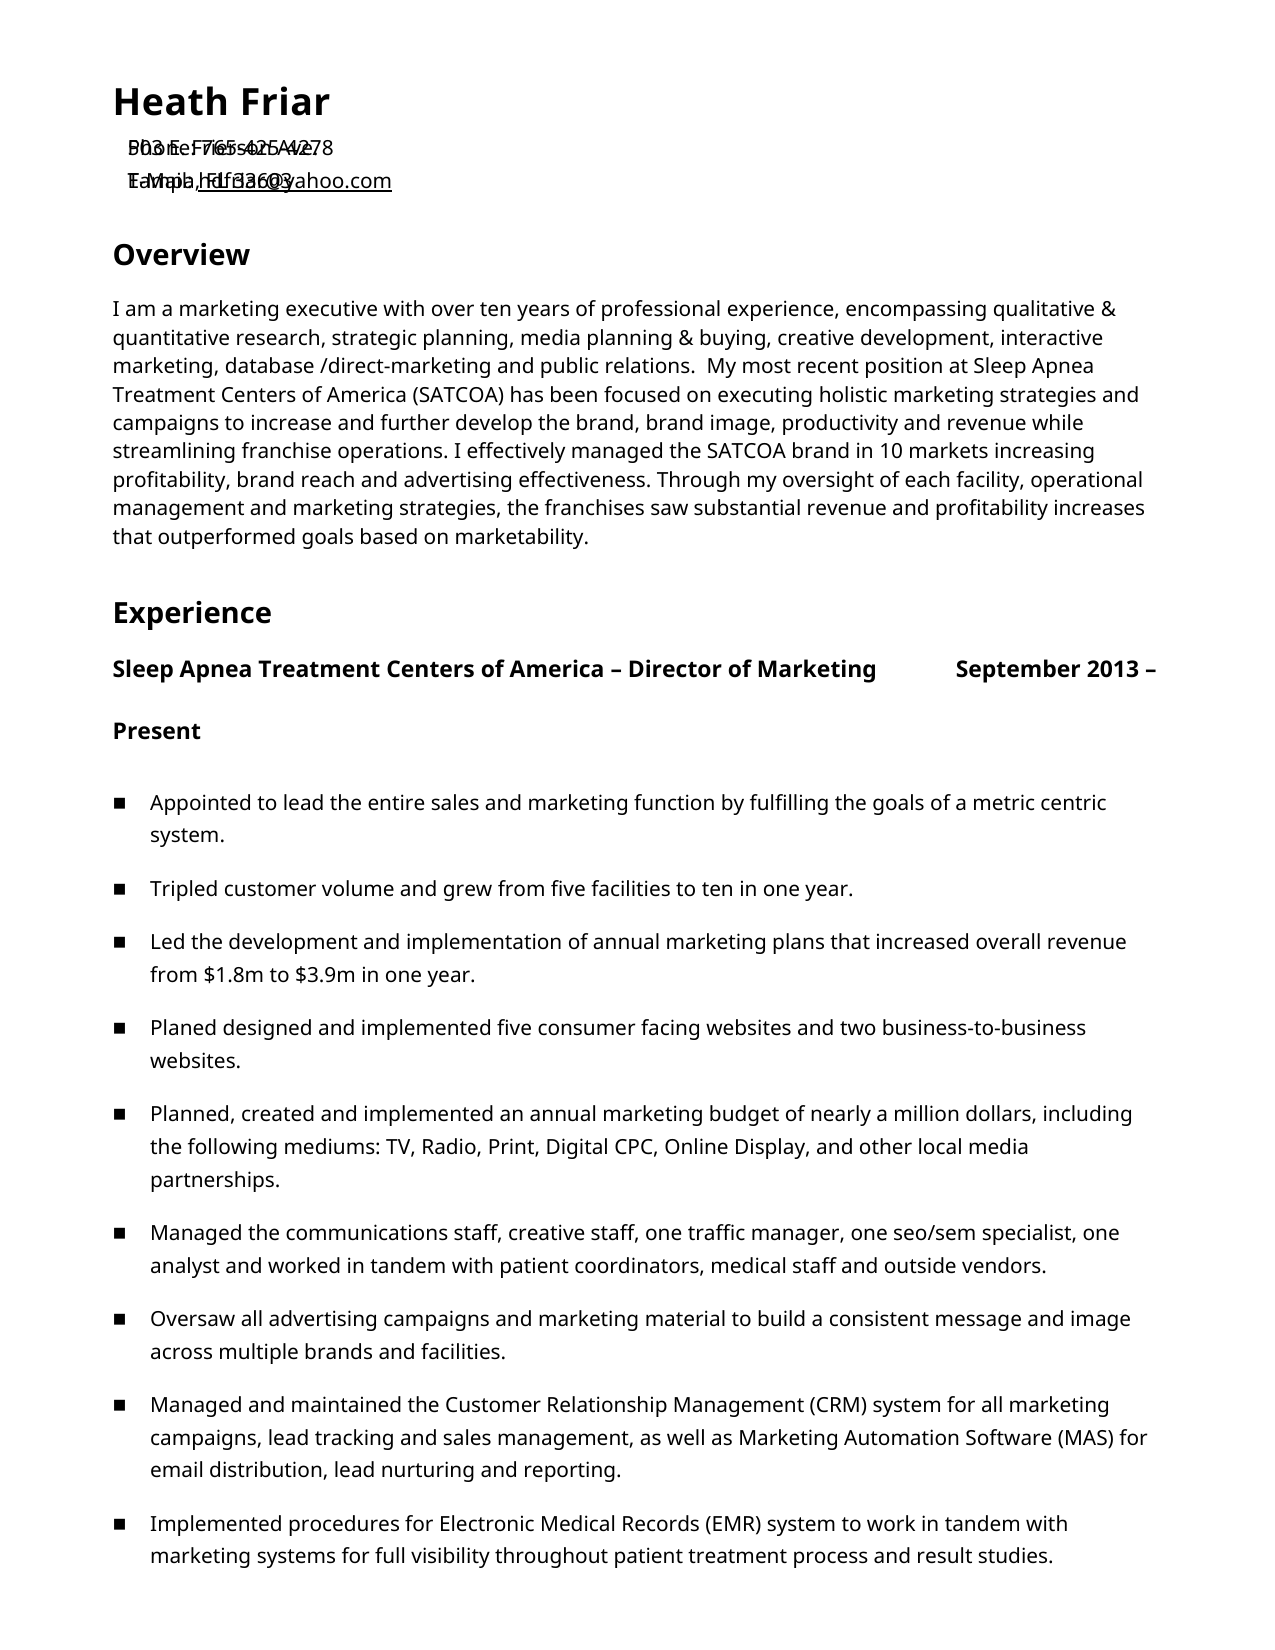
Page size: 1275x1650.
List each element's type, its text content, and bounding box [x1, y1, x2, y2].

list Tripled customer volume and grew from five facilities to ten in one year. [112, 874, 1162, 902]
list Oversaw all advertising campaigns and marketing material to build a consistent message and image across multiple brands and facilities. [112, 1304, 1162, 1365]
list Planned, created and implemented an annual marketing budget of nearly a million dollars, including the following mediums: TV, Radio, Print, Digital CPC, Online Display, and other local media partnerships. [112, 1099, 1162, 1193]
subtitle September 2013 – Present [112, 653, 1162, 746]
list Appointed to lead the entire sales and marketing function by fulfilling the goals of a metric centric system. [112, 788, 1162, 849]
list Led the development and implementation of annual marketing plans that increased overall revenue from $1.8m to $3.9m in one year. [112, 927, 1162, 988]
subtitle Experience [112, 592, 1162, 632]
subtitle Overview [112, 234, 1162, 274]
list Managed the communications staff, creative staff, one traffic manager, one seo/sem specialist, one analyst and worked in tandem with patient coordinators, medical staff and outside vendors. [112, 1218, 1162, 1279]
list Planed designed and implemented five consumer facing websites and two business-to-business websites. [112, 1013, 1162, 1074]
list Managed and maintained the Customer Relationship Management (CRM) system for all marketing campaigns, lead tracking and sales management, as well as Marketing Automation Software (MAS) for email distribution, lead nurturing and reporting. [112, 1390, 1162, 1484]
list Implemented procedures for Electronic Medical Records (EMR) system to work in tandem with marketing systems for full visibility throughout patient treatment process and result studies. [112, 1509, 1162, 1570]
